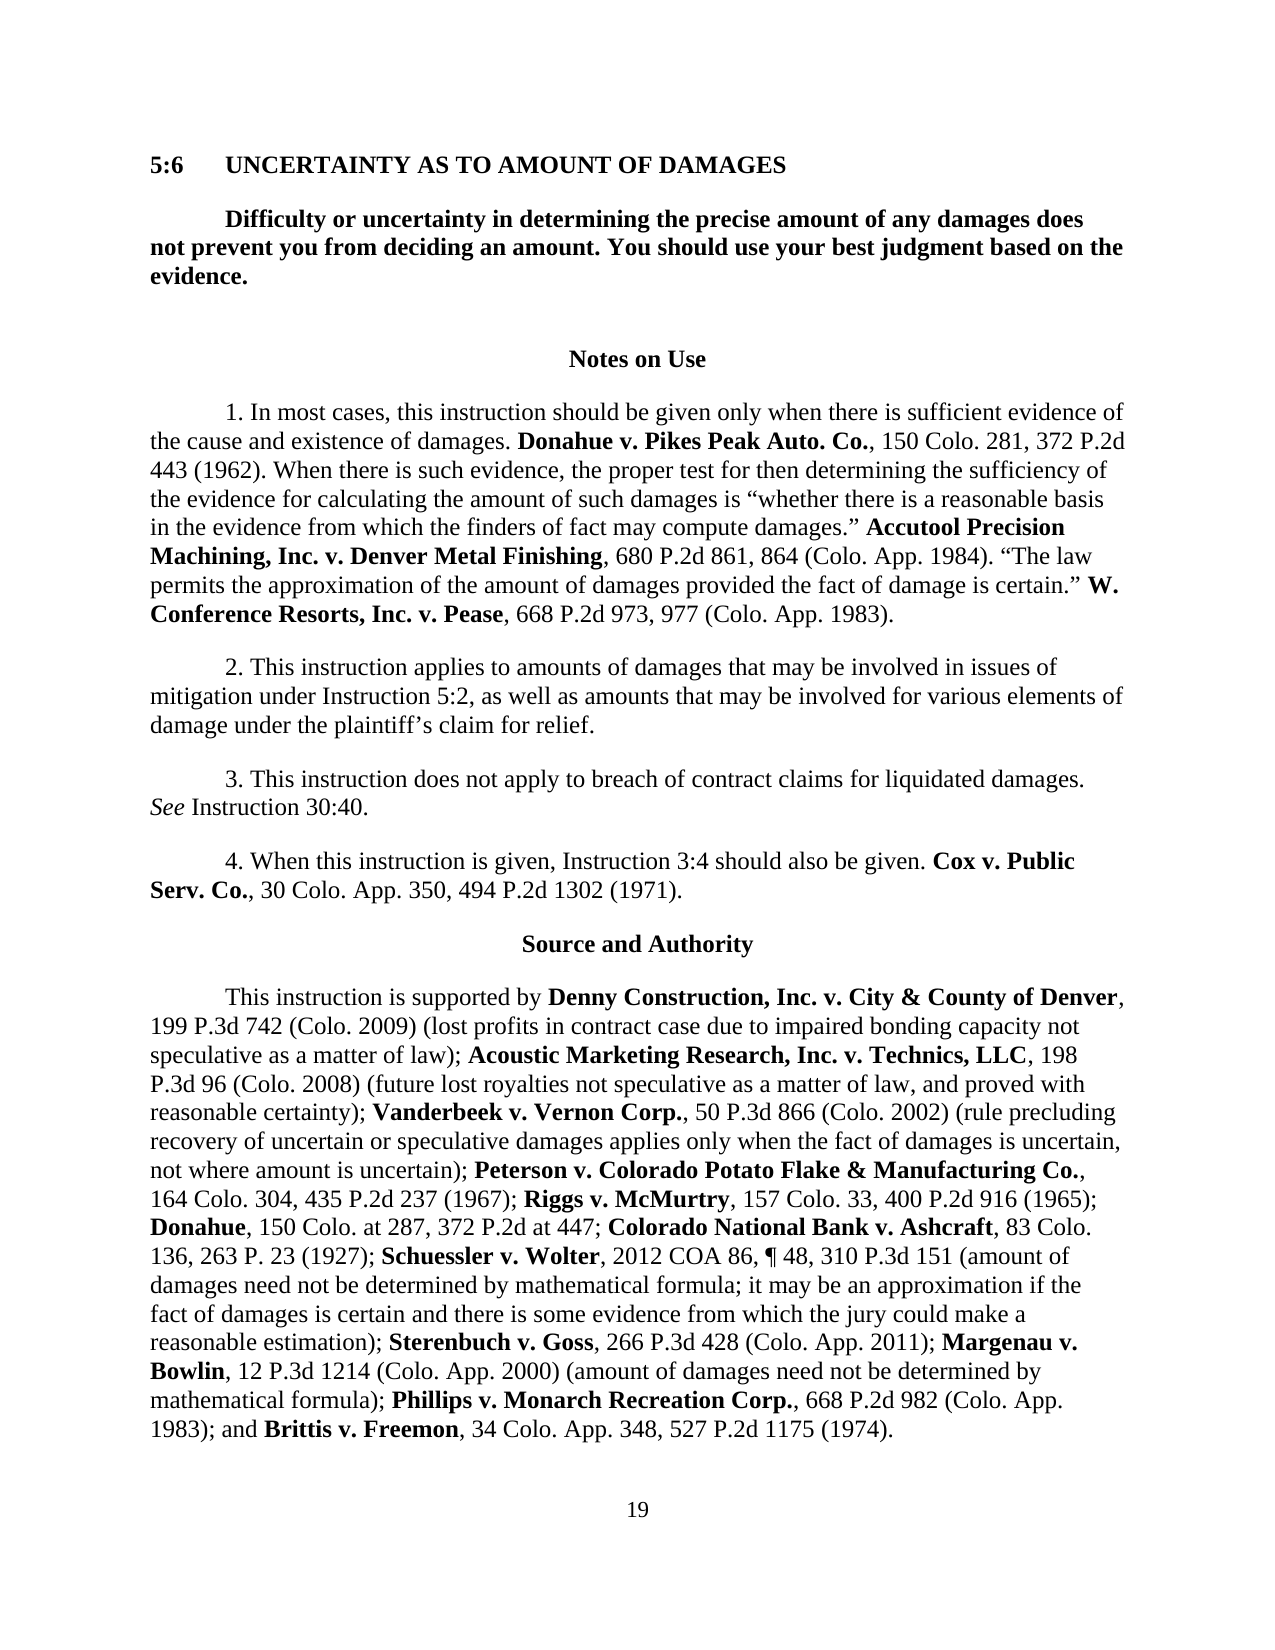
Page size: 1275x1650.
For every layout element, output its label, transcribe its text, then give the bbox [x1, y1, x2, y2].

text 2. This instruction applies to amounts of damages that may be involved in issues of mitigation under Instruction 5:2, as well as amounts that may be involved for various elements of damage under the plaintiff’s claim for relief. [150, 652, 1125, 739]
text 1. In most cases, this instruction should be given only when there is sufficient evidence of the cause and existence of damages. Donahue v. Auto. , 150 281, 372 P.2d 443 (1962). When there is such evidence, the proper test for then determining the sufficiency of the evidence for calculating the amount of such damages is “whether there is a reasonable basis in the evidence from which the finders of fact may compute damages.” Accutool Precision Machining, Inc. v. Denver Metal Finishing, 680 P.2d 861, 864 (Colo. App. 1984). “The law permits the approximation of the amount of damages provided the fact of damage is certain.” W. Conference Resorts, Inc. v. Pease, 668 P.2d 973, 977 (Colo. App. 1983). [150, 397, 1125, 627]
text 5:6 UNCERTAINTY AS TO AMOUNT OF DAMAGES [150, 150, 1125, 179]
text Difficulty or uncertainty in determining the precise amount of any damages does not prevent you from deciding an amount. You should use your best judgment based on the evidence. [150, 204, 1125, 290]
text Source and Authority [150, 929, 1125, 957]
text Notes on Use [150, 344, 1125, 372]
text This instruction is supported by Denny Construction, Inc. v. City & County of Denver, 199 P.3d 742 (Colo. 2009) (lost profits in contract case due to impaired bonding capacity not speculative as a matter of law); Acoustic Marketing Research, Inc. v. Technics, LLC, 198 P.3d 96 (Colo. 2008) (future lost royalties not speculative as a matter of law, and proved with reasonable certainty); Vanderbeek v. Vernon Corp., 50 P.3d 866 (Colo. 2002) (rule precluding recovery of uncertain or speculative damages applies only when the fact of damages is uncertain, not where amount is uncertain); Peterson v. Colorado Potato Flake & Manufacturing Co., 164 Colo. 304, 435 P.2d 237 (1967); Riggs v. McMurtry, 157 Colo. 33, 400 P.2d 916 (1965); Donahue, 150 Colo. at 287, 372 P.2d at 447; Colorado National Bank v. Ashcraft, 83 Colo. 136, 263 P. 23 (1927); Schuessler v. Wolter, 2012 COA 86, ¶ 48, 310 P.3d 151 (amount of damages need not be determined by mathematical formula; it may be an approximation if the fact of damages is certain and there is some evidence from which the jury could make a reasonable estimation); Sterenbuch v. Goss, 266 P.3d 428 (Colo. App. 2011); Margenau v. Bowlin, 12 P.3d 1214 (Colo. App. 2000) (amount of damages need not be determined by mathematical formula); Phillips v. Monarch Recreation Corp., 668 P.2d 982 (Colo. App. 1983); and Brittis v. Freemon, 34 Colo. App. 348, 527 P.2d 1175 (1974). [150, 982, 1125, 1442]
text 4. When this instruction is given, Instruction 3:4 should also be given. Cox v. Public Serv. Co., 30 Colo. App. 350, 494 P.2d 1302 (1971). [150, 846, 1125, 904]
text 3. This instruction does not apply to breach of contract claims for liquidated damages. See Instruction 30:40. [150, 764, 1125, 821]
